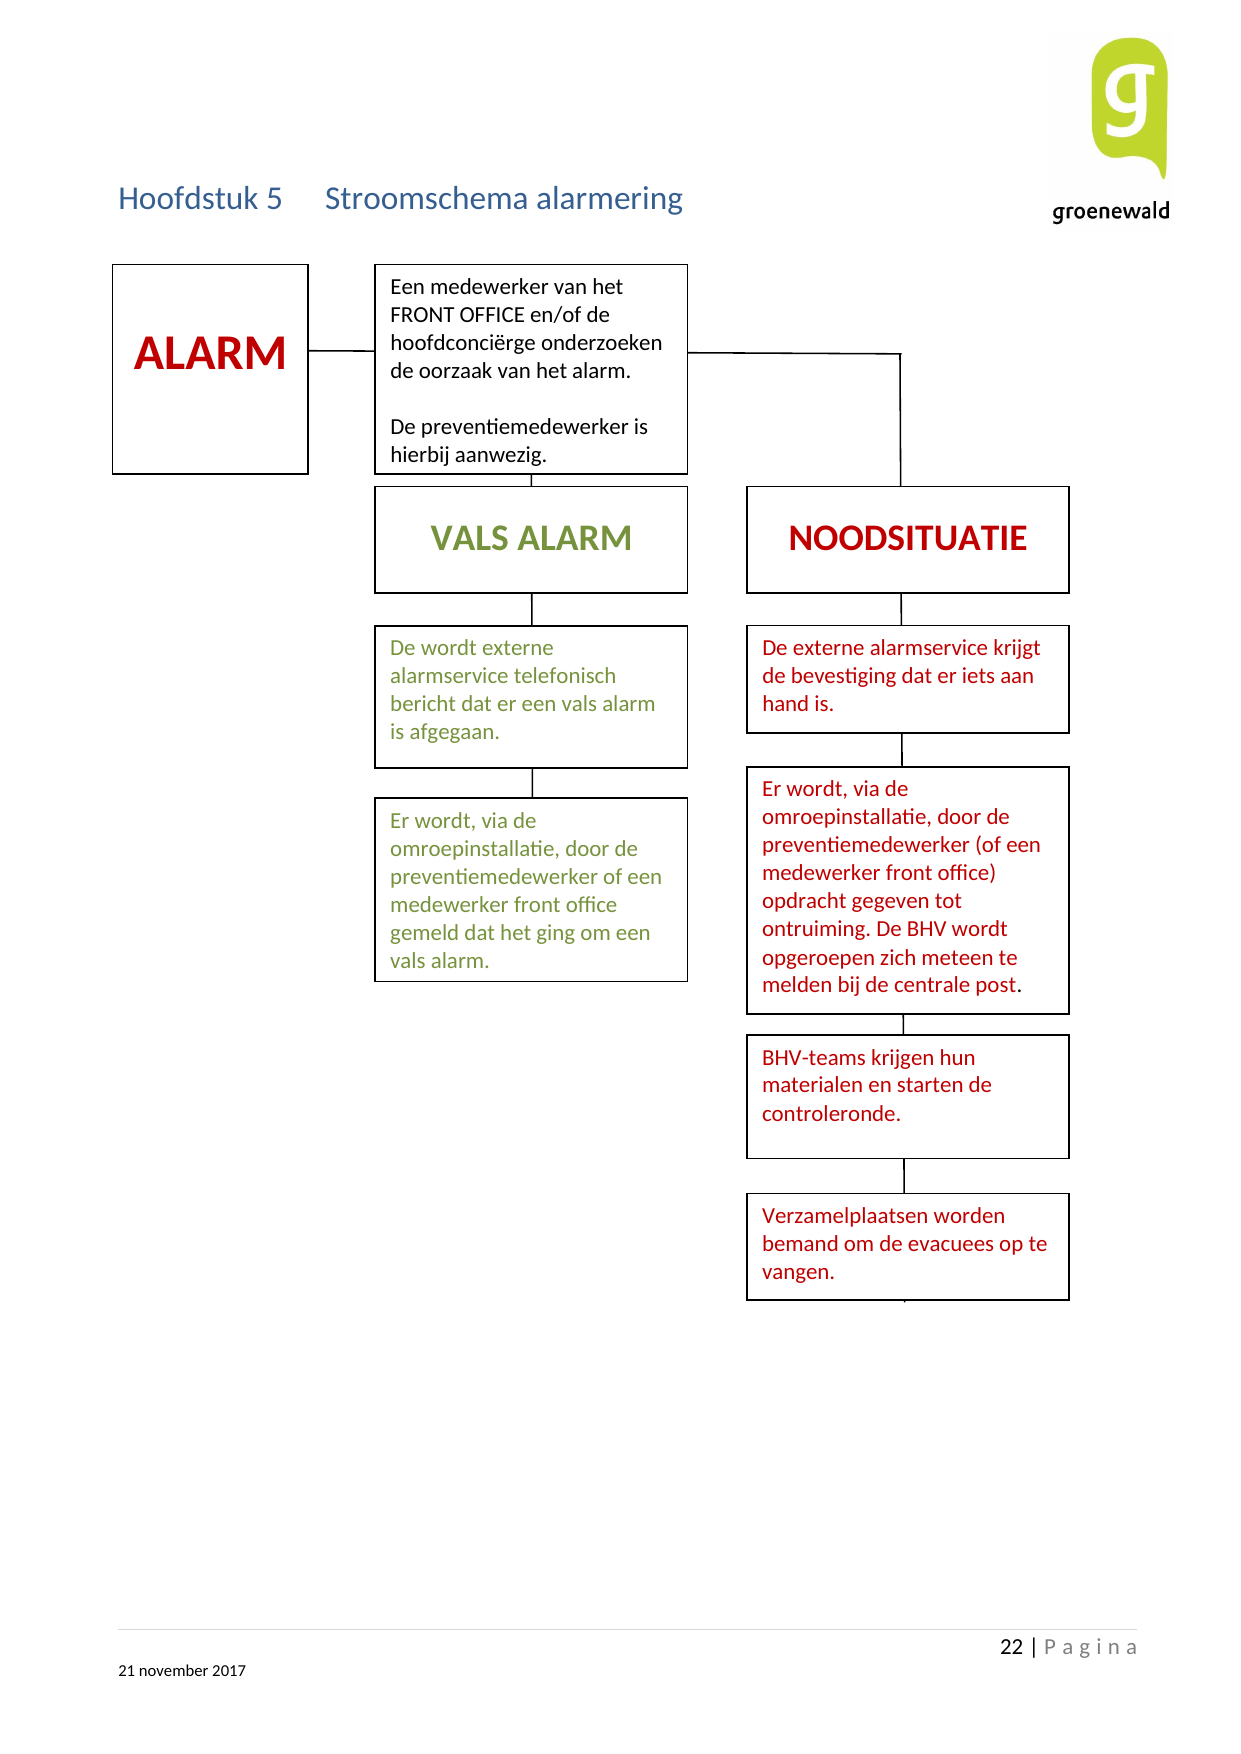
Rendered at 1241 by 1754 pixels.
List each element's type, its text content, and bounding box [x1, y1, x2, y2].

picture [1048, 32, 1174, 230]
text Hoofdstuk 5 Stroomschema alarmering [118, 177, 1137, 218]
